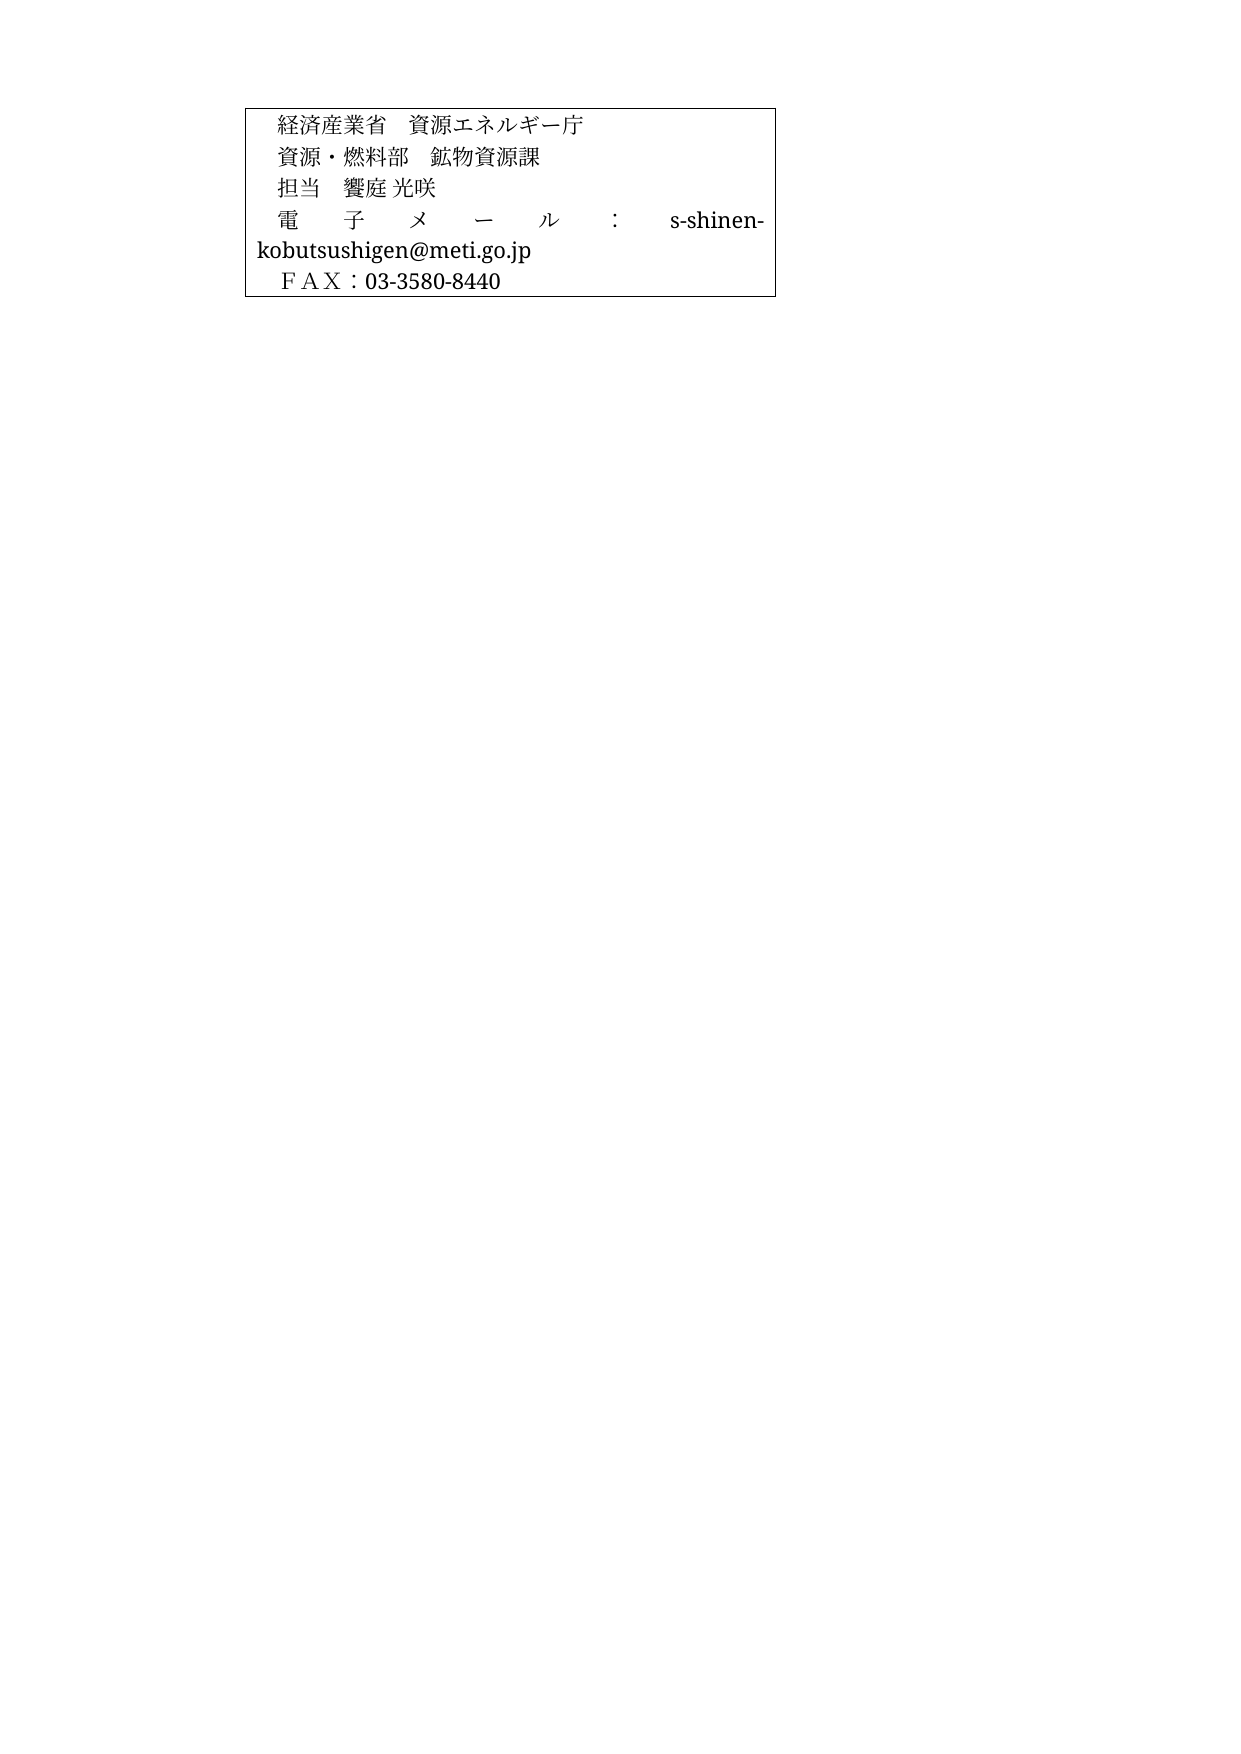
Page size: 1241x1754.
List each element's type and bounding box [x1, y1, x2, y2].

table_header [246, 109, 775, 296]
